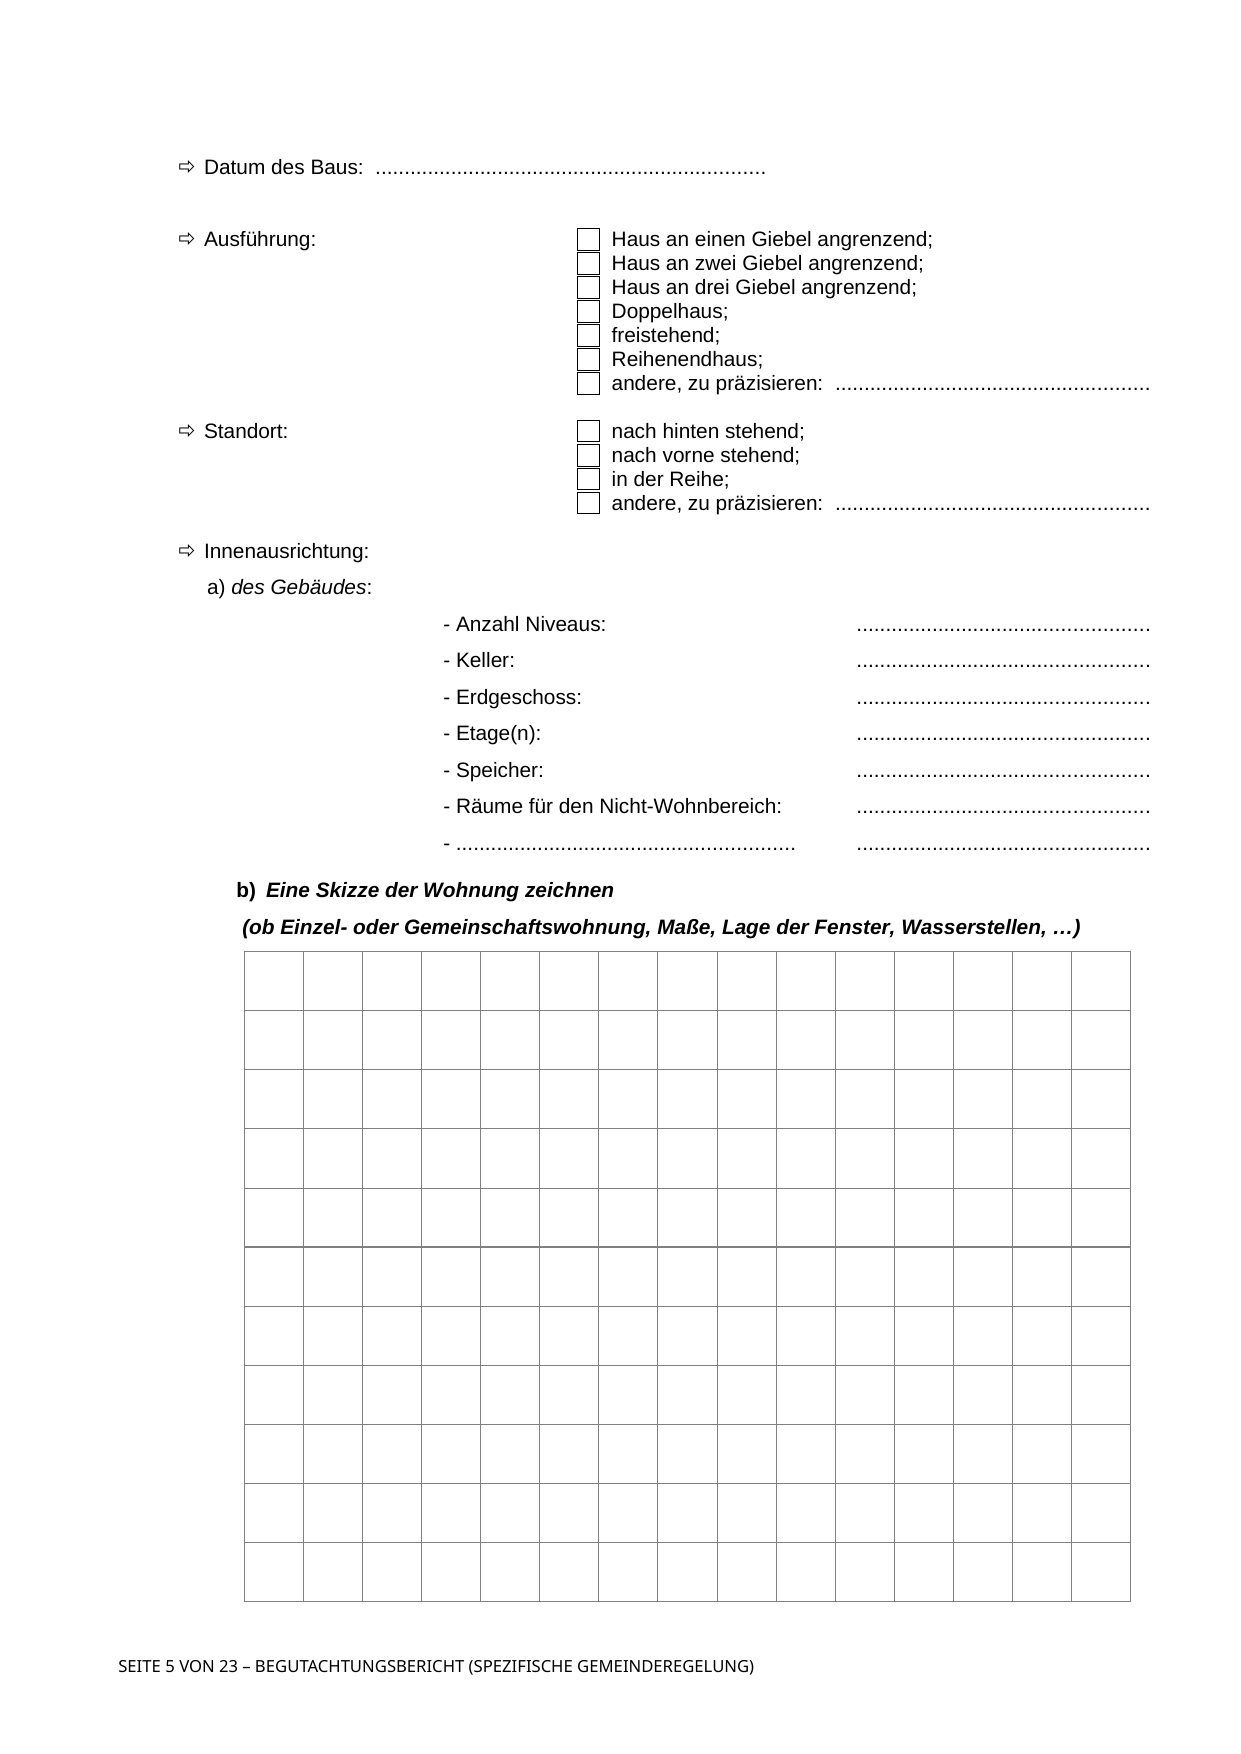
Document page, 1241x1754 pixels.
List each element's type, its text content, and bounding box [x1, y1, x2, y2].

table_cell [777, 1366, 835, 1424]
table_cell [658, 1484, 717, 1542]
table_cell [895, 1484, 953, 1542]
table_cell [245, 1189, 303, 1246]
table_cell [836, 1011, 894, 1069]
table_cell [304, 1366, 362, 1424]
text Doppelhaus; [118, 299, 1122, 323]
table_cell [245, 1248, 303, 1306]
table_cell [363, 1543, 421, 1601]
table_cell [954, 1070, 1012, 1128]
table_cell [599, 1307, 657, 1364]
table_cell [422, 1484, 480, 1542]
table_cell [422, 1129, 480, 1187]
table_cell [718, 1070, 776, 1128]
table_cell [422, 1011, 480, 1069]
table_cell [481, 1425, 539, 1483]
text - Speicher: [118, 757, 1122, 781]
table_cell [954, 1011, 1012, 1069]
text Reihenendhaus; [118, 347, 1122, 371]
table_cell [481, 1543, 539, 1601]
table_cell [599, 1129, 657, 1187]
text andere, zu präzisieren: [118, 491, 1122, 514]
text andere, zu präzisieren: [118, 371, 1122, 395]
table_cell [836, 1543, 894, 1601]
table_cell [1072, 1307, 1130, 1364]
table_cell [1072, 1543, 1130, 1601]
table_cell [1013, 1248, 1071, 1306]
table_cell [422, 1070, 480, 1128]
text b) Eine Skizze der Wohnung zeichnen [236, 878, 1152, 902]
table_cell [954, 1307, 1012, 1364]
table_cell [954, 1129, 1012, 1187]
table_header [658, 952, 717, 1010]
text Haus an drei Giebel angrenzend; [118, 275, 1122, 299]
table_cell [954, 1248, 1012, 1306]
table_cell [245, 1543, 303, 1601]
table_cell [363, 1366, 421, 1424]
table_cell [718, 1366, 776, 1424]
table_cell [363, 1189, 421, 1246]
table_cell [718, 1189, 776, 1246]
table_cell [1072, 1248, 1130, 1306]
table_header [304, 952, 362, 1010]
table_cell [481, 1011, 539, 1069]
table_header [718, 952, 776, 1010]
table_cell [954, 1425, 1012, 1483]
table_cell [481, 1129, 539, 1187]
table_cell [1072, 1189, 1130, 1246]
table_cell [422, 1307, 480, 1364]
table_cell [245, 1011, 303, 1069]
table_cell [1013, 1129, 1071, 1187]
text a) des Gebäudes: [118, 575, 1122, 599]
text Ausführung: Haus an einen Giebel angrenzend; [118, 227, 1122, 251]
table_header [836, 952, 894, 1010]
table_cell [1013, 1425, 1071, 1483]
table_cell [422, 1425, 480, 1483]
table_cell [540, 1307, 598, 1364]
text nach vorne stehend; [118, 443, 1122, 467]
table_cell [481, 1070, 539, 1128]
table_cell [245, 1070, 303, 1128]
table_cell [777, 1129, 835, 1187]
table_cell [540, 1070, 598, 1128]
text - [118, 830, 1122, 854]
table_cell [895, 1189, 953, 1246]
table_cell [481, 1484, 539, 1542]
text - Erdgeschoss: [118, 684, 1122, 708]
table_cell [1013, 1011, 1071, 1069]
text - Etage(n): [118, 721, 1122, 745]
table_cell [304, 1129, 362, 1187]
table_cell [540, 1189, 598, 1246]
table_cell [599, 1248, 657, 1306]
table_header [422, 952, 480, 1010]
table_cell [304, 1248, 362, 1306]
table_cell [599, 1543, 657, 1601]
table_cell [245, 1425, 303, 1483]
text Innenausrichtung: [118, 538, 1122, 563]
table_cell [599, 1189, 657, 1246]
table_cell [1013, 1366, 1071, 1424]
table_cell [481, 1366, 539, 1424]
table_cell [1013, 1307, 1071, 1364]
table_cell [718, 1543, 776, 1601]
table_cell [363, 1425, 421, 1483]
table_cell [718, 1129, 776, 1187]
table_header [954, 952, 1012, 1010]
table_cell [836, 1248, 894, 1306]
table_cell [540, 1366, 598, 1424]
table_cell [895, 1248, 953, 1306]
table_cell [658, 1543, 717, 1601]
table_cell [422, 1543, 480, 1601]
text Standort: nach hinten stehend; [118, 419, 1122, 443]
table_cell [777, 1484, 835, 1542]
text - Anzahl Niveaus: [118, 612, 1122, 636]
table_header [895, 952, 953, 1010]
table_cell [954, 1366, 1012, 1424]
table_cell [599, 1484, 657, 1542]
table_cell [895, 1543, 953, 1601]
table_cell [1072, 1129, 1130, 1187]
table_cell [777, 1307, 835, 1364]
table_cell [954, 1189, 1012, 1246]
text - Räume für den Nicht-Wohnbereich: [118, 794, 1122, 818]
text in der Reihe; [118, 467, 1122, 491]
table_cell [481, 1189, 539, 1246]
table_cell [363, 1011, 421, 1069]
table_cell [540, 1425, 598, 1483]
table_cell [658, 1307, 717, 1364]
table_cell [777, 1425, 835, 1483]
table_cell [540, 1484, 598, 1542]
table_cell [658, 1129, 717, 1187]
table_cell [836, 1070, 894, 1128]
table_cell [718, 1425, 776, 1483]
table_cell [304, 1484, 362, 1542]
text freistehend; [118, 323, 1122, 347]
table_cell [777, 1248, 835, 1306]
table_cell [599, 1425, 657, 1483]
table_cell [895, 1425, 953, 1483]
table_cell [895, 1129, 953, 1187]
table_cell [777, 1189, 835, 1246]
table_cell [836, 1189, 894, 1246]
text - Keller: [118, 648, 1122, 672]
table_cell [836, 1425, 894, 1483]
table_header [599, 952, 657, 1010]
text (ob Einzel- oder Gemeinschaftswohnung, Maße, Lage der Fenster, Wasserstellen, …) [236, 915, 1152, 939]
table_cell [304, 1070, 362, 1128]
table_cell [363, 1070, 421, 1128]
table_cell [540, 1129, 598, 1187]
table_cell [363, 1129, 421, 1187]
table_cell [304, 1425, 362, 1483]
table_cell [836, 1129, 894, 1187]
table_cell [245, 1307, 303, 1364]
table_cell [304, 1543, 362, 1601]
table_cell [363, 1484, 421, 1542]
table_cell [777, 1011, 835, 1069]
table_cell [245, 1366, 303, 1424]
table_header [540, 952, 598, 1010]
table_cell [1013, 1189, 1071, 1246]
text Haus an zwei Giebel angrenzend; [118, 251, 1122, 275]
table_cell [1013, 1484, 1071, 1542]
table_cell [895, 1070, 953, 1128]
table_cell [481, 1248, 539, 1306]
table_header [1072, 952, 1130, 1010]
table_cell [658, 1070, 717, 1128]
table_cell [599, 1070, 657, 1128]
table_cell [895, 1307, 953, 1364]
table_cell [777, 1543, 835, 1601]
table_cell [304, 1307, 362, 1364]
table_cell [718, 1248, 776, 1306]
table_cell [718, 1484, 776, 1542]
table_cell [599, 1011, 657, 1069]
table_cell [304, 1189, 362, 1246]
table_cell [422, 1189, 480, 1246]
table_cell [599, 1366, 657, 1424]
table_cell [718, 1011, 776, 1069]
table_cell [718, 1307, 776, 1364]
table_cell [658, 1011, 717, 1069]
table_cell [363, 1248, 421, 1306]
table_cell [540, 1011, 598, 1069]
table_cell [954, 1484, 1012, 1542]
table_header [777, 952, 835, 1010]
table_cell [658, 1366, 717, 1424]
table_header [1013, 952, 1071, 1010]
table_cell [304, 1011, 362, 1069]
table_cell [836, 1484, 894, 1542]
table_cell [836, 1366, 894, 1424]
table_cell [658, 1425, 717, 1483]
table_cell [1072, 1366, 1130, 1424]
table_cell [895, 1366, 953, 1424]
table_cell [1013, 1543, 1071, 1601]
table_header [363, 952, 421, 1010]
table_cell [422, 1366, 480, 1424]
table_header [245, 952, 303, 1010]
table_cell [245, 1129, 303, 1187]
table_cell [954, 1543, 1012, 1601]
table_cell [658, 1248, 717, 1306]
table_cell [1072, 1070, 1130, 1128]
table_header [481, 952, 539, 1010]
table_cell [363, 1307, 421, 1364]
table_cell [777, 1070, 835, 1128]
table_cell [1072, 1425, 1130, 1483]
table_cell [481, 1307, 539, 1364]
table_cell [1013, 1070, 1071, 1128]
table_cell [540, 1248, 598, 1306]
table_cell [422, 1248, 480, 1306]
table_cell [836, 1307, 894, 1364]
table_cell [895, 1011, 953, 1069]
table_cell [245, 1484, 303, 1542]
table_cell [658, 1189, 717, 1246]
table_cell [540, 1543, 598, 1601]
text Datum des Baus: [118, 155, 1122, 179]
table_cell [1072, 1484, 1130, 1542]
table_cell [1072, 1011, 1130, 1069]
